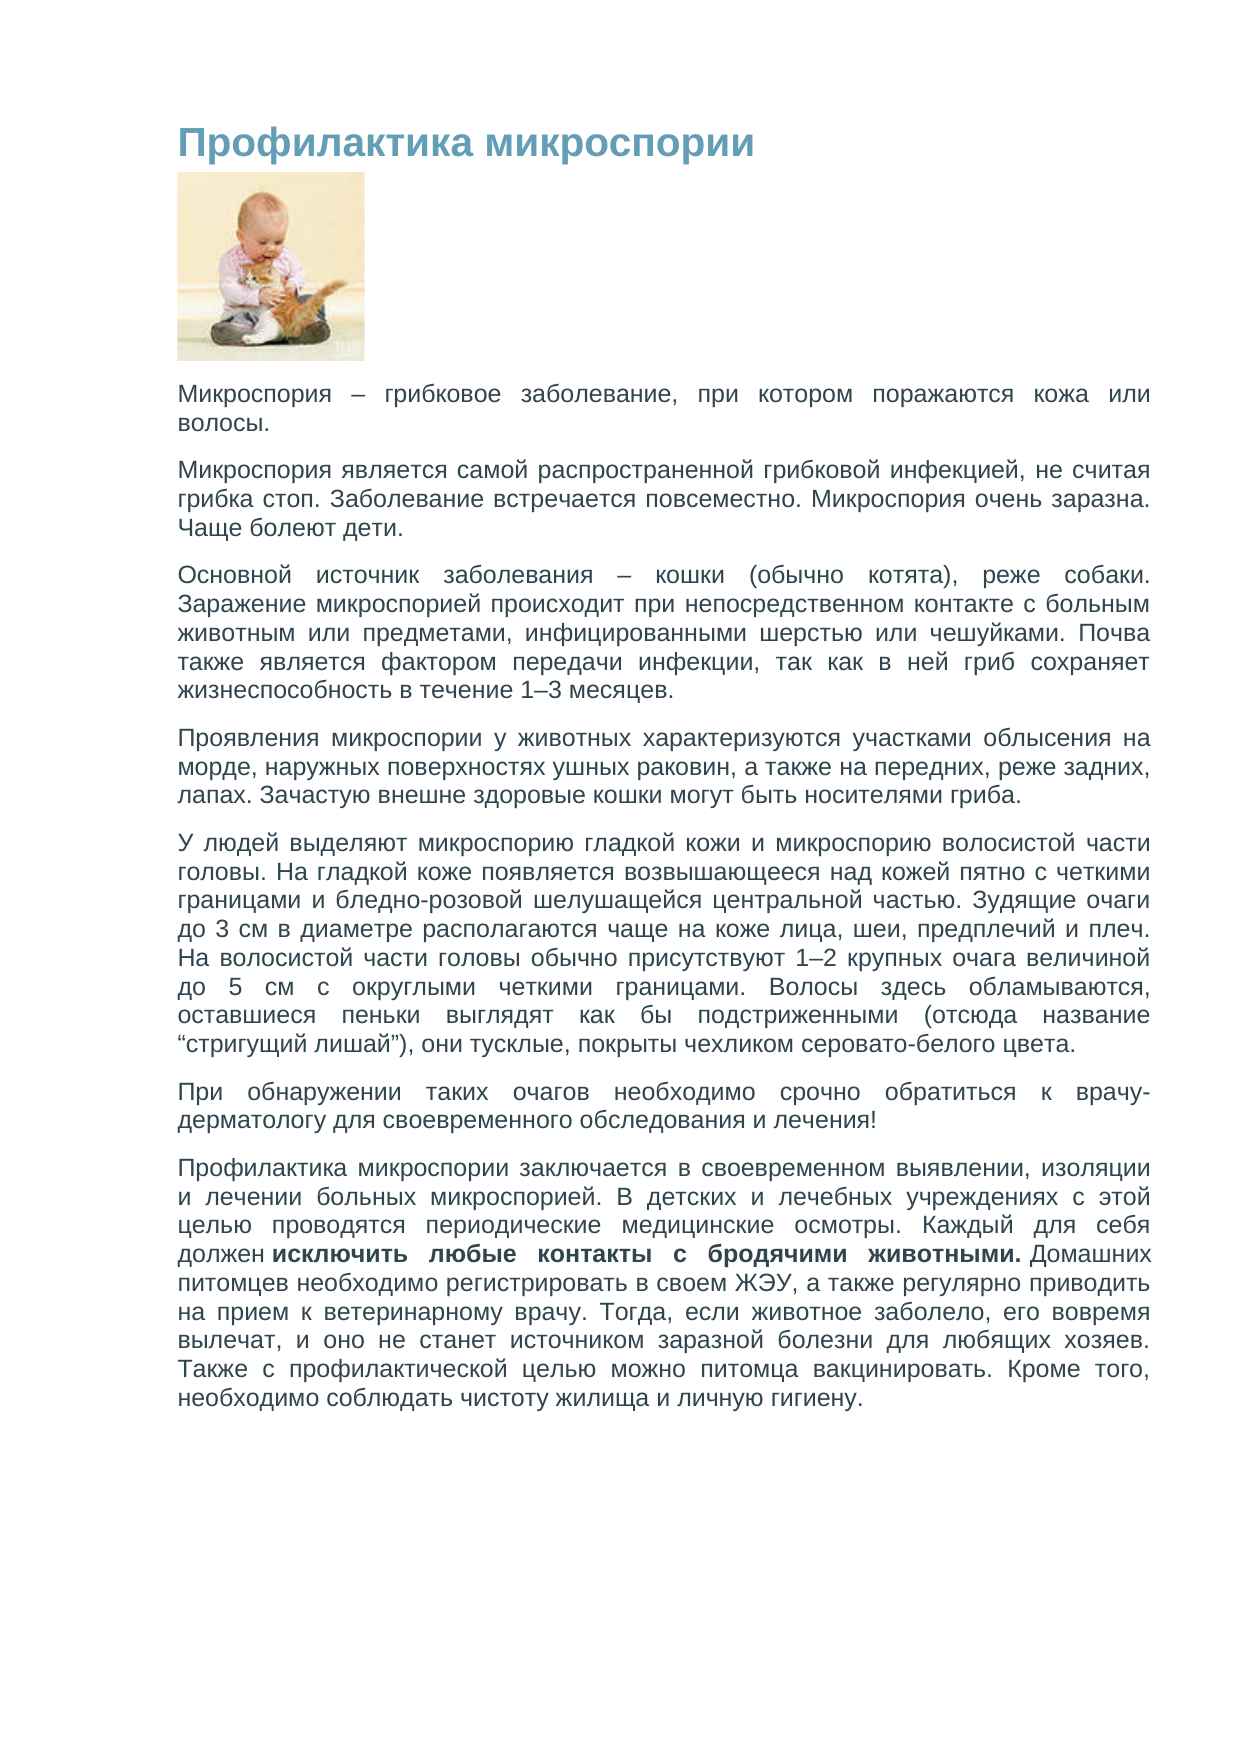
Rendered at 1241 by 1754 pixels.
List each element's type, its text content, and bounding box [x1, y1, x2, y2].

text Микроспория является самой распространенной грибковой инфекцией, не считая грибка стоп. Заболевание встречается повсеместно. Микроспория очень заразна. Чаще болеют дети. [177, 455, 1152, 541]
text Профилактика микроспории [177, 118, 1152, 165]
text У людей выделяют микроспорию гладкой кожи и микроспорию волосистой части головы. На гладкой коже появляется возвышающееся над кожей пятно с четкими границами и бледно-розовой шелушащейся центральной частью. Зудящие очаги до 3 см в диаметре располагаются чаще на коже лица, шеи, предплечий и плеч. На волосистой части головы обычно присутствуют 1–2 крупных очага величиной до 5 см с округлыми четкими границами. Волосы здесь обламываются, оставшиеся пеньки выглядят как бы подстриженными (отсюда название “стригущий лишай”), они тусклые, покрыты чехликом серовато-белого цвета. [177, 828, 1152, 1058]
text Основной источник заболевания – кошки (обычно котята), реже собаки. Заражение микроспорией происходит при непосредственном контакте с больным животным или предметами, инфицированными шерстью или чешуйками. Почва также является фактором передачи инфекции, так как в ней гриб сохраняет жизнеспособность в течение 1–3 месяцев. [177, 560, 1152, 704]
text Профилактика микроспории заключается в своевременном выявлении, изоляции и лечении больных микроспорией. В детских и лечебных учреждениях с этой целью проводятся периодические медицинские осмотры. Каждый для себя должен исключить любые контакты с бродячими животными. Домашних питомцев необходимо регистрировать в своем ЖЭУ, а также регулярно приводить на прием к ветеринарному врачу. Тогда, если животное заболело, его вовремя вылечат, и оно не станет источником заразной болезни для любящих хозяев. Также с профилактической целью можно питомца вакцинировать. Кроме того, необходимо соблюдать чистоту жилища и личную гигиену. [177, 1153, 1152, 1411]
text Проявления микроспории у животных характеризуются участками облысения на морде, наружных поверхностях ушных раковин, а также на передних, реже задних, лапах. Зачастую внешне здоровые кошки могут быть носителями гриба. [177, 723, 1152, 809]
text При обнаружении таких очагов необходимо срочно обратиться к врачу-дерматологу для своевременного обследования и лечения! [177, 1076, 1152, 1134]
picture [177, 172, 365, 361]
text Микроспория – грибковое заболевание, при котором поражаются кожа или волосы. [177, 379, 1152, 436]
